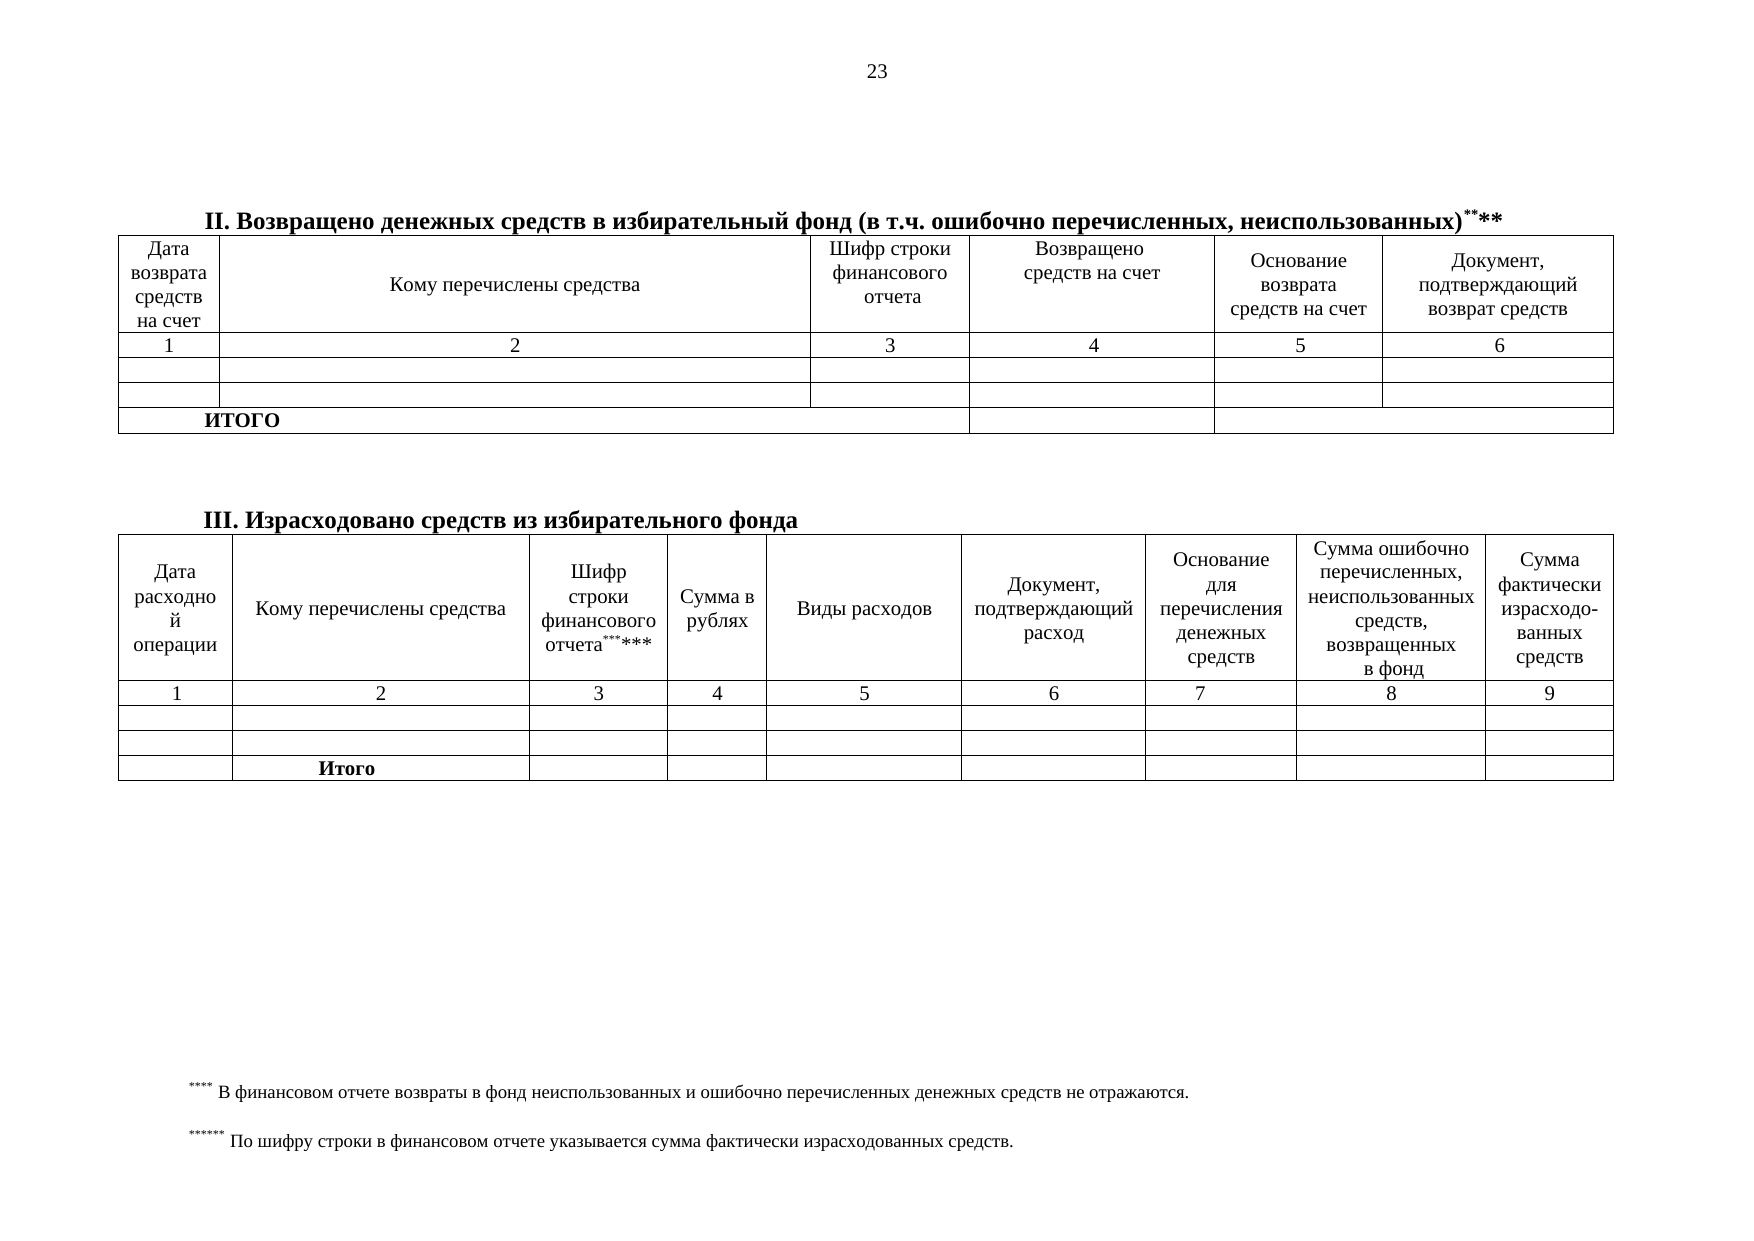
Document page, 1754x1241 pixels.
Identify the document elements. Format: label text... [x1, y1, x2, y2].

table_cell [1297, 706, 1485, 730]
table_header Кому перечислены средства [233, 535, 529, 680]
table_cell 2 [220, 333, 810, 357]
table_cell [767, 756, 961, 780]
table_header Дата расходной операции [119, 535, 232, 680]
table_header Документ, подтверждающий возврат средств [1383, 236, 1613, 332]
table_cell 6 [962, 681, 1145, 705]
table_header Сумма в рублях [668, 535, 766, 680]
table_cell 6 [1383, 333, 1613, 357]
table_header Сумма ошибочно перечисленных, неиспользованных средств, возвращенных в фонд [1297, 535, 1485, 680]
table_cell [1146, 756, 1296, 780]
text II. Возвращено денежных средств в избирательный фонд (в т.ч. ошибочно перечисленных, неиспользованных)** [129, 206, 1624, 235]
table_cell 5 [767, 681, 961, 705]
table_cell [220, 358, 810, 382]
table_cell [811, 383, 969, 407]
table_header Сумма фактически израсходованных средств [1486, 535, 1613, 680]
table_cell [970, 383, 1214, 407]
table_cell [233, 731, 529, 755]
table_cell [1297, 756, 1485, 780]
table_cell 2 [233, 681, 529, 705]
table_cell 5 [1215, 333, 1382, 357]
table_cell [1486, 706, 1613, 730]
text III. Израсходовано средств из избирательного фонда [129, 506, 1624, 534]
table_cell 7 [1146, 681, 1296, 705]
table_header Документ, подтверждающий расход [962, 535, 1145, 680]
table_cell [1383, 383, 1613, 407]
table_cell [668, 756, 766, 780]
table_cell 9 [1486, 681, 1613, 705]
table_cell [233, 706, 529, 730]
table_cell ИТОГО [119, 408, 969, 432]
table_cell [1297, 731, 1485, 755]
table_cell 1 [119, 333, 219, 357]
table_cell [1146, 706, 1296, 730]
table_cell [530, 706, 667, 730]
table_cell [119, 358, 219, 382]
table_cell 4 [970, 333, 1214, 357]
table_cell 1 [119, 681, 232, 705]
table_header Основание для перечисления денежных средств [1146, 535, 1296, 680]
table_cell [1486, 731, 1613, 755]
table_cell [1215, 358, 1382, 382]
table_cell [962, 756, 1145, 780]
table_cell [119, 756, 232, 780]
table_cell [530, 756, 667, 780]
table_header Виды расходов [767, 535, 961, 680]
table_cell [962, 731, 1145, 755]
table_cell [1486, 756, 1613, 780]
table_cell [767, 731, 961, 755]
table_cell 3 [811, 333, 969, 357]
table_cell [668, 731, 766, 755]
table_header Дата возврата средств на счет [119, 236, 219, 332]
table_cell 4 [668, 681, 766, 705]
table_cell [811, 358, 969, 382]
table_header Шифр строки финансового отчета*** [530, 535, 667, 680]
table_header Возвращено средств на счет [970, 236, 1214, 332]
table_cell 3 [530, 681, 667, 705]
table_cell [1215, 408, 1613, 432]
table_cell 8 [1297, 681, 1485, 705]
table_cell [767, 706, 961, 730]
table_cell Итого [233, 756, 529, 780]
table_cell [1146, 731, 1296, 755]
table_cell [119, 383, 219, 407]
table_cell [119, 706, 232, 730]
table_cell [1383, 358, 1613, 382]
table_header Кому перечислены средства [220, 236, 810, 332]
table_header Основание возврата средств на счет [1215, 236, 1382, 332]
table_cell [970, 358, 1214, 382]
table_cell [220, 383, 810, 407]
table_cell [1215, 383, 1382, 407]
table_cell [119, 731, 232, 755]
table_cell [530, 731, 667, 755]
table_cell [668, 706, 766, 730]
table_cell [970, 408, 1214, 432]
table_cell [962, 706, 1145, 730]
table_header Шифр строки финансового отчета [811, 236, 969, 332]
